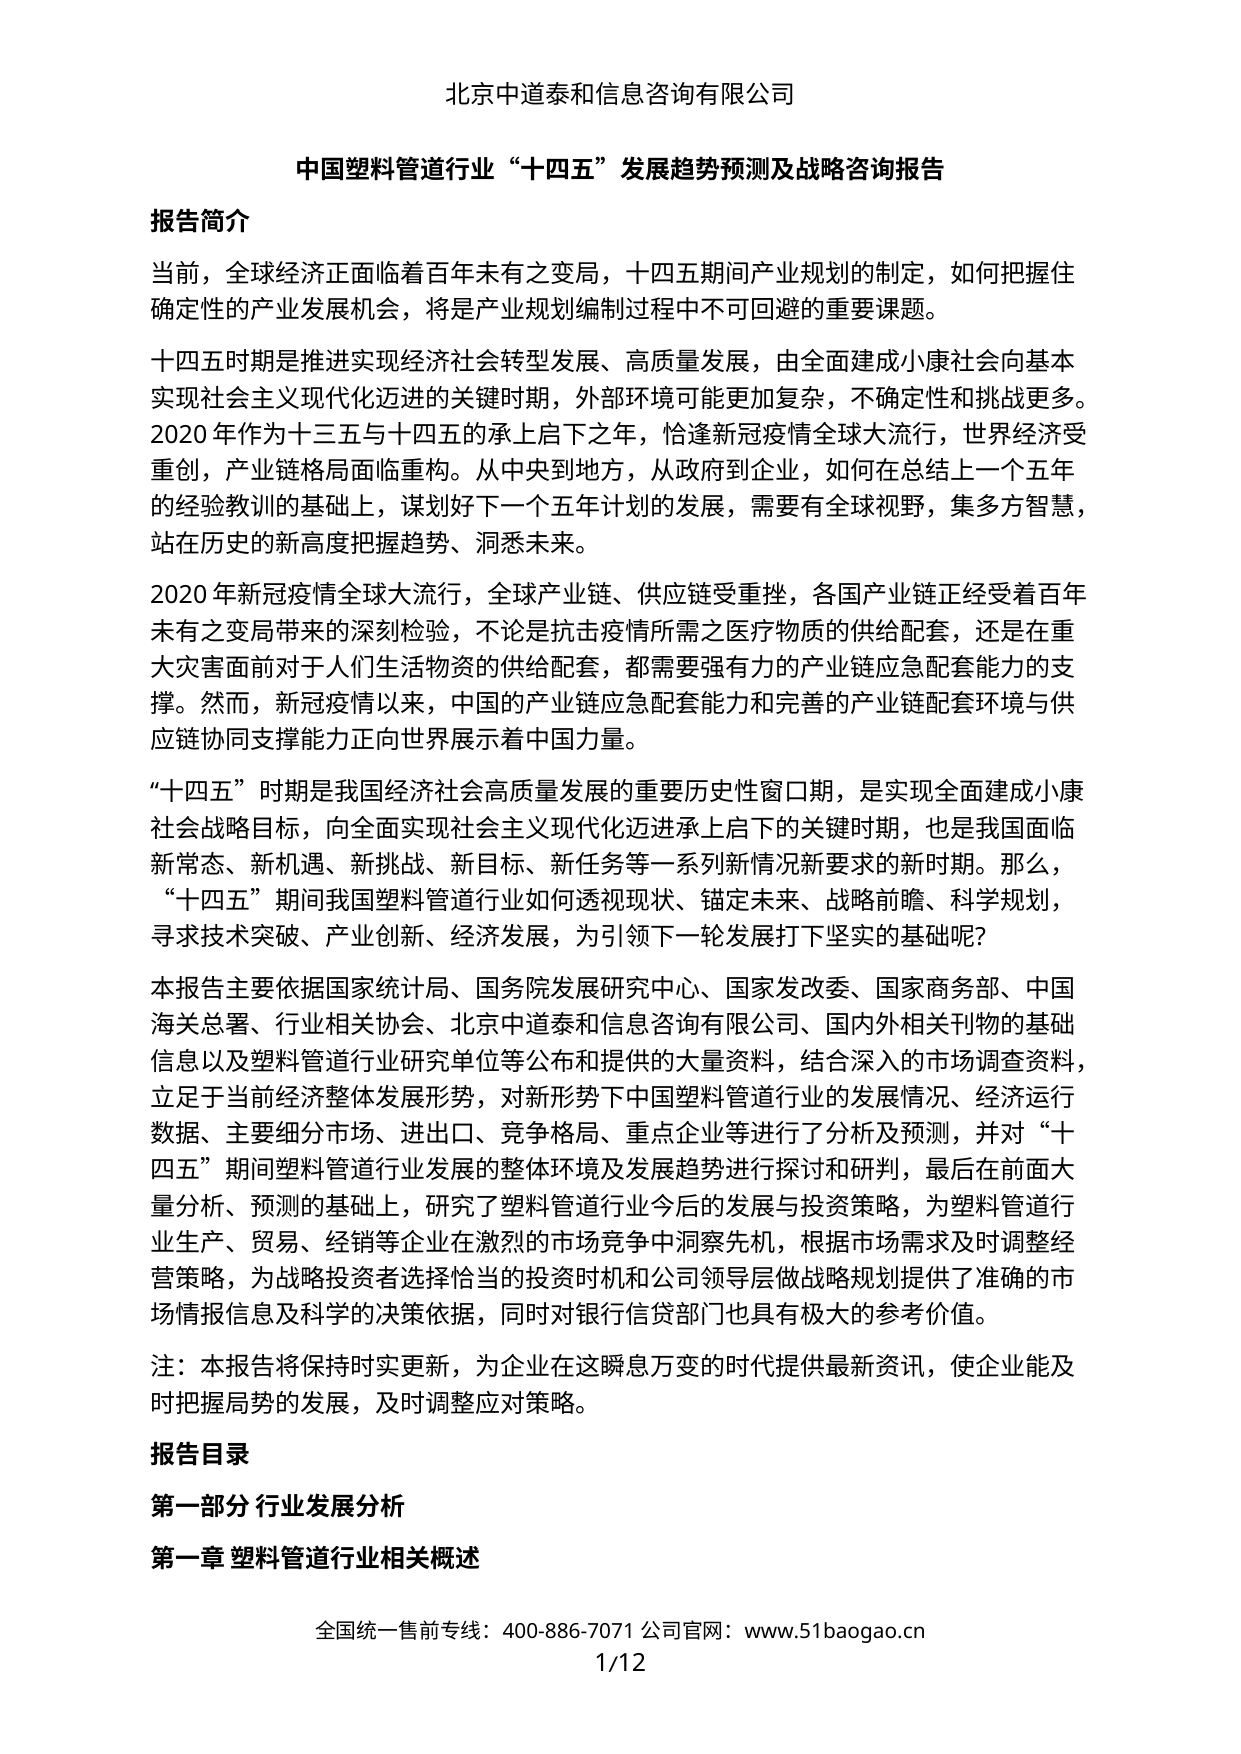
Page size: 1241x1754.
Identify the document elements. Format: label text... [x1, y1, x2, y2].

text “十四五”时期是我国经济社会高质量发展的重要历史性窗口期，是实现全面建成小康社会战略目标，向全面实现社会主义现代化迈进承上启下的关键时期，也是我国面临新常态、新机遇、新挑战、新目标、新任务等一系列新情况新要求的新时期。那么，“十四五”期间我国塑料管道行业如何透视现状、锚定未来、战略前瞻、科学规划，寻求技术突破、产业创新、经济发展，为引领下一轮发展打下坚实的基础呢? [150, 772, 1090, 953]
text 第一部分 行业发展分析 [150, 1487, 1090, 1523]
text 十四五时期是推进实现经济社会转型发展、高质量发展，由全面建成小康社会向基本实现社会主义现代化迈进的关键时期，外部环境可能更加复杂，不确定性和挑战更多。2020年作为十三五与十四五的承上启下之年，恰逢新冠疫情全球大流行，世界经济受重创，产业链格局面临重构。从中央到地方，从政府到企业，如何在总结上一个五年的经验教训的基础上，谋划好下一个五年计划的发展，需要有全球视野，集多方智慧，站在历史的新高度把握趋势、洞悉未来。 [150, 342, 1090, 559]
text 第一章 塑料管道行业相关概述 [150, 1539, 1090, 1575]
text 报告目录 [150, 1435, 1090, 1471]
text 注：本报告将保持时实更新，为企业在这瞬息万变的时代提供最新资讯，使企业能及时把握局势的发展，及时调整应对策略。 [150, 1347, 1090, 1419]
text 本报告主要依据国家统计局、国务院发展研究中心、国家发改委、国家商务部、中国海关总署、行业相关协会、北京中道泰和信息咨询有限公司、国内外相关刊物的基础信息以及塑料管道行业研究单位等公布和提供的大量资料，结合深入的市场调查资料，立足于当前经济整体发展形势，对新形势下中国塑料管道行业的发展情况、经济运行数据、主要细分市场、进出口、竞争格局、重点企业等进行了分析及预测，并对“十四五”期间塑料管道行业发展的整体环境及发展趋势进行探讨和研判，最后在前面大量分析、预测的基础上，研究了塑料管道行业今后的发展与投资策略，为塑料管道行业生产、贸易、经销等企业在激烈的市场竞争中洞察先机，根据市场需求及时调整经营策略，为战略投资者选择恰当的投资时机和公司领导层做战略规划提供了准确的市场情报信息及科学的决策依据，同时对银行信贷部门也具有极大的参考价值。 [150, 969, 1090, 1331]
text 报告简介 [150, 202, 1090, 238]
text 当前，全球经济正面临着百年未有之变局，十四五期间产业规划的制定，如何把握住确定性的产业发展机会，将是产业规划编制过程中不可回避的重要课题。 [150, 254, 1090, 326]
text 中国塑料管道行业“十四五”发展趋势预测及战略咨询报告 [150, 150, 1090, 186]
text 2020年新冠疫情全球大流行，全球产业链、供应链受重挫，各国产业链正经受着百年未有之变局带来的深刻检验，不论是抗击疫情所需之医疗物质的供给配套，还是在重大灾害面前对于人们生活物资的供给配套，都需要强有力的产业链应急配套能力的支撑。然而，新冠疫情以来，中国的产业链应急配套能力和完善的产业链配套环境与供应链协同支撑能力正向世界展示着中国力量。 [150, 575, 1090, 756]
